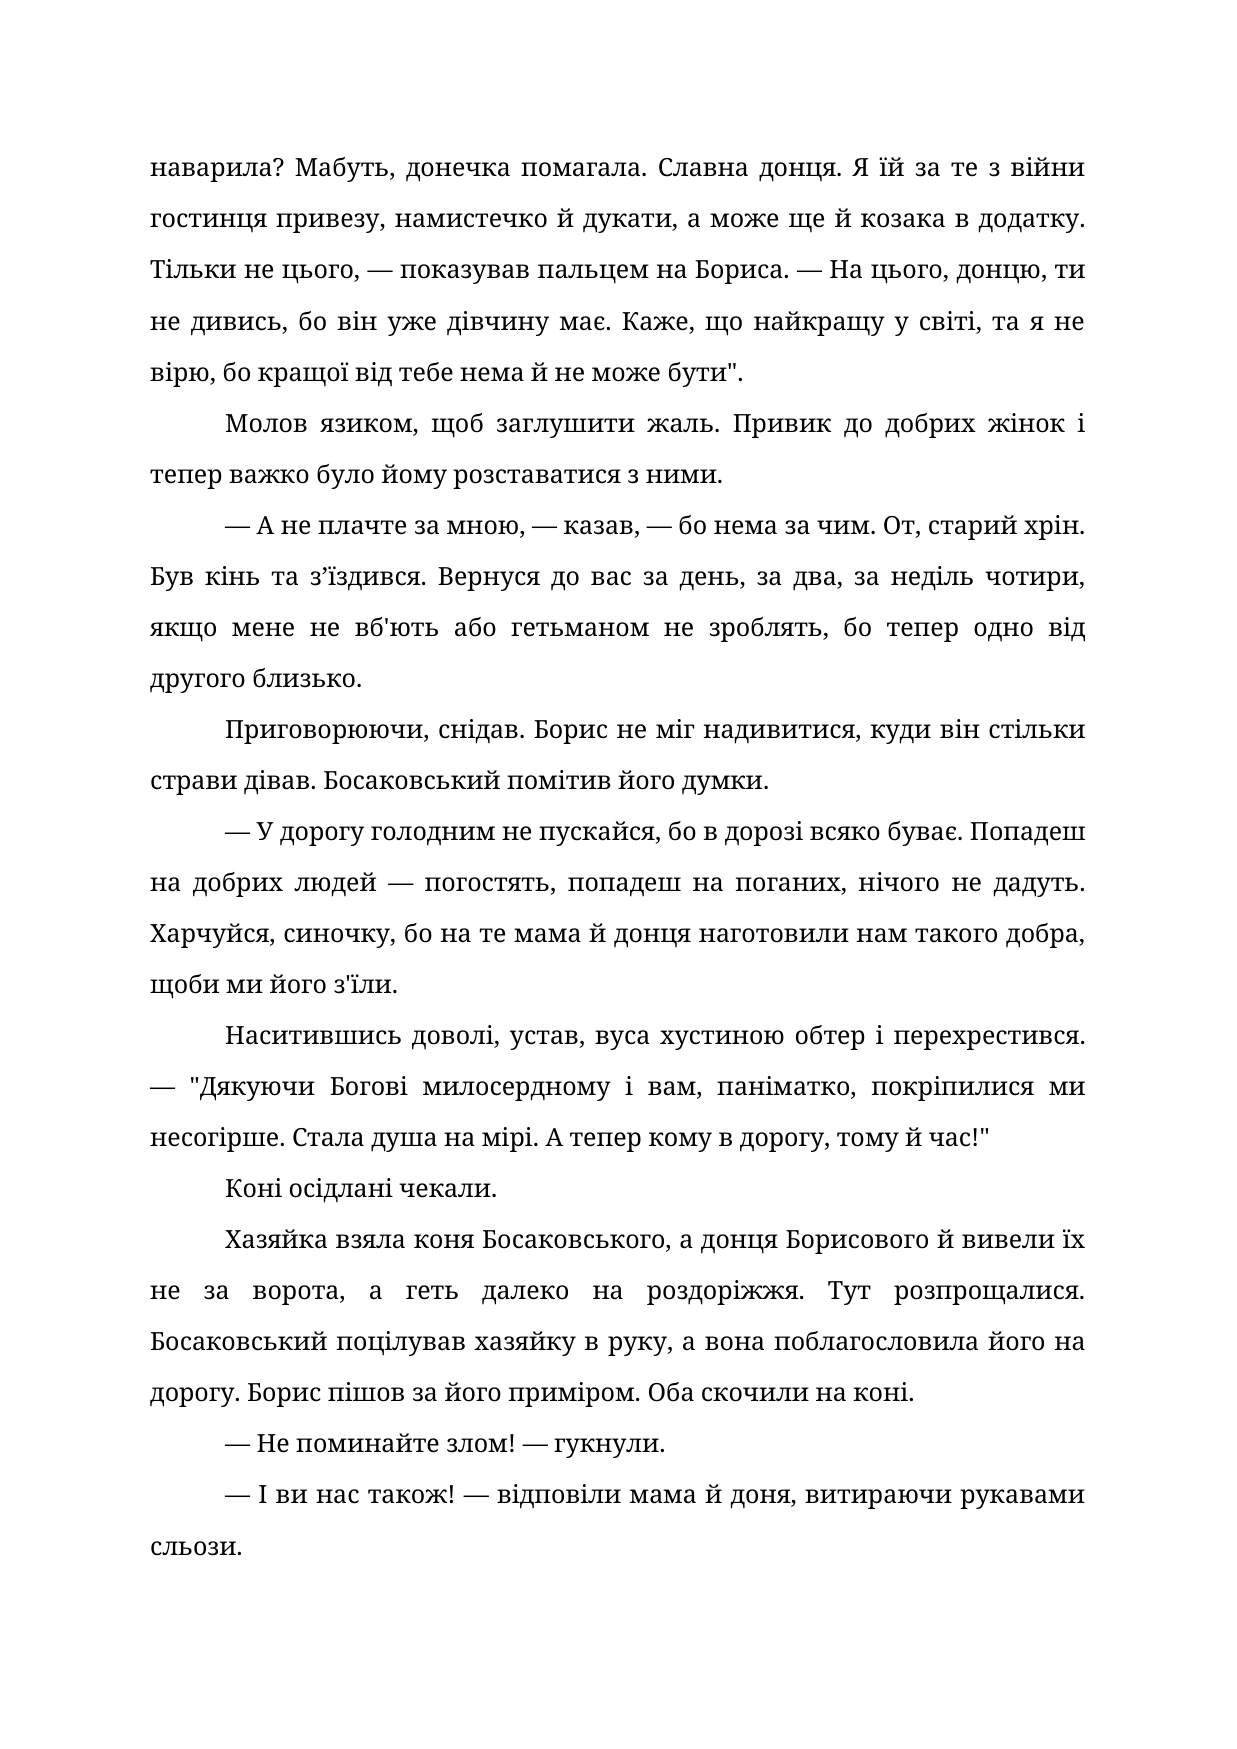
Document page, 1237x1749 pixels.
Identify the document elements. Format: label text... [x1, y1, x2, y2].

text — А не плачте за мною, — казав, — бо нема за чим. От, старий хрін. Був кінь та з’їздився. Вернуся до вас за день, за два, за неділь чотири, якщо мене не вб'ють або гетьманом не зроблять, бо тепер одно від другого близько. [150, 507, 1086, 694]
text — І ви нас також! — відповіли мама й доня, витираючи рукавами сльози. [150, 1477, 1086, 1562]
text Молов язиком, щоб заглушити жаль. Привик до добрих жінок і тепер важко було йому розставатися з ними. [150, 405, 1086, 490]
text Наситившись доволі, устав, вуса хустиною обтер і перехрестився. — "Дякуючи Богові милосердному і вам, паніматко, покріпилися ми несогірше. Стала душа на мірі. А тепер кому в дорогу, тому й час!" [150, 1018, 1086, 1154]
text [150, 150, 1086, 388]
text Приговорюючи, снідав. Борис не міг надивитися, куди він стільки страви дівав. Босаковський помітив його думки. [150, 711, 1086, 797]
text Хазяйка взяла коня Босаковського, а донця Борисового й вивели їх не за ворота, а геть далеко на роздоріжжя. Тут розпрощалися. Босаковський поцілував хазяйку в руку, а вона поблагословила його на дорогу. Борис пішов за його приміром. Оба скочили на коні. [150, 1222, 1086, 1409]
text Коні осідлані чекали. [150, 1171, 1086, 1205]
text — Не поминайте злом! — гукнули. [150, 1426, 1086, 1460]
text — У дорогу голодним не пускайся, бо в дорозі всяко буває. Попадеш на добрих людей — погостять, попадеш на поганих, нічого не дадуть. Харчуйся, синочку, бо на те мама й донця наготовили нам такого добра, щоби ми його з'їли. [150, 813, 1086, 1001]
